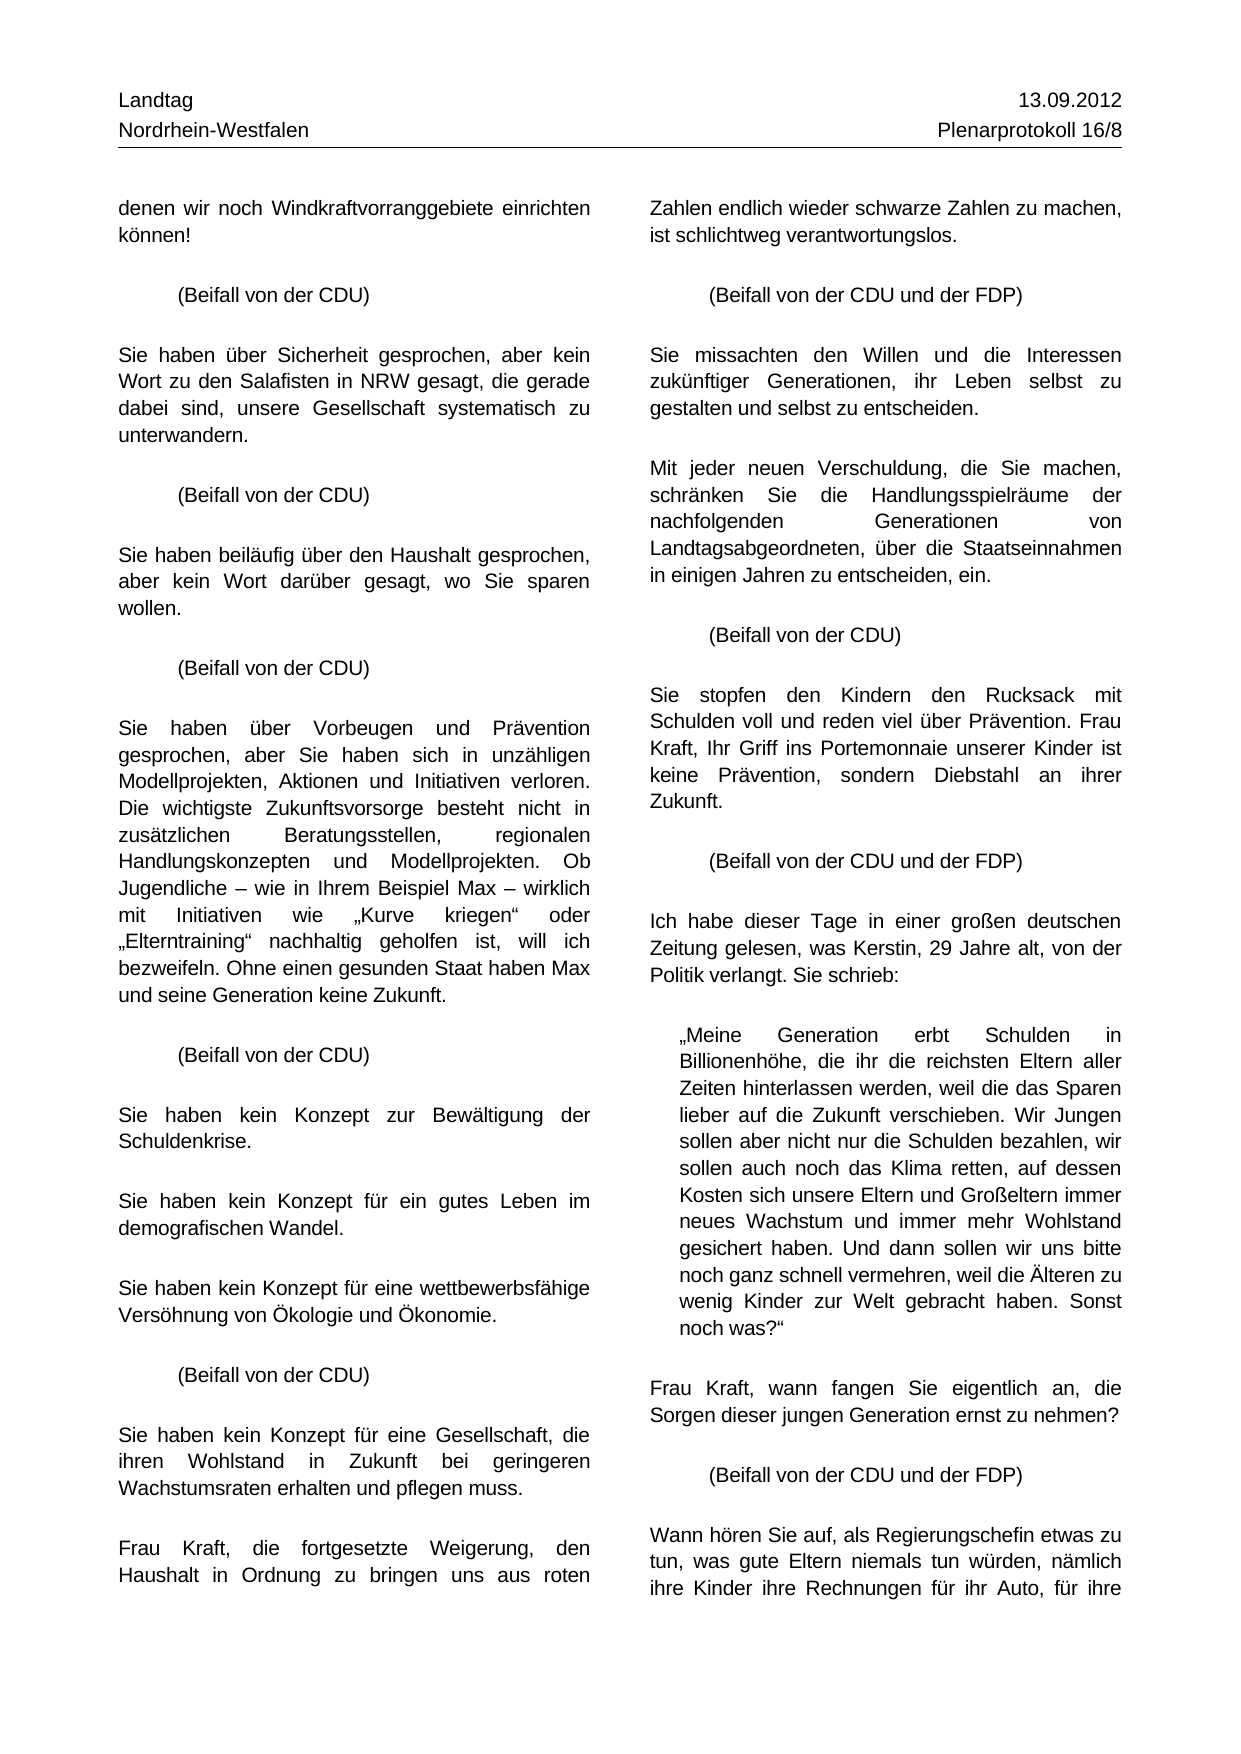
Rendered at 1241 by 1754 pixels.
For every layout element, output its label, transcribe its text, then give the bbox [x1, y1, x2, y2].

text Sie haben über Sicherheit gesprochen, aber kein Wort zu den Salafisten in NRW gesagt, die gerade dabei sind, unsere Gesellschaft systematisch zu unterwandern. [118, 343, 591, 447]
text Frau Kraft, wann fangen Sie eigentlich an, die Sorgen dieser jungen Generation ernst zu nehmen? [649, 1377, 1122, 1427]
text (Beifall von der CDU) [177, 1043, 591, 1067]
text Sie missachten den Willen und die Interessen zukünftiger Generationen, ihr Leben selbst zu gestalten und selbst zu entscheiden. [649, 343, 1122, 420]
text Frau Kraft, die fortgesetzte Weigerung, den Haushalt in Ordnung zu bringen uns aus roten Zahlen endlich wieder schwarze Zahlen zu machen, ist schlichtweg verantwortungslos. [649, 197, 1122, 247]
text (Beifall von der CDU und der FDP) [709, 283, 1122, 307]
text Sie haben kein Konzept für eine Gesellschaft, die ihren Wohlstand in Zukunft bei geringeren Wachstumsraten erhalten und pflegen muss. [118, 1423, 591, 1500]
text Sie haben kein Konzept zur Bewältigung der Schuldenkrise. [118, 1103, 591, 1153]
text (Beifall von der CDU und der FDP) [709, 1463, 1122, 1487]
text (Beifall von der CDU und der FDP) [709, 850, 1122, 873]
text (Beifall von der CDU) [709, 623, 1122, 647]
text Sie haben kein Konzept für ein gutes Leben im demografischen Wandel. [118, 1190, 591, 1240]
text Ich habe dieser Tage in einer großen deutschen Zeitung gelesen, was Kerstin, 29 Jahre alt, von der Politik verlangt. Sie schrieb: [649, 910, 1122, 987]
text Sie haben kein Konzept für eine wettbewerbsfähige Versöhnung von Ökologie und Ökonomie. [118, 1277, 591, 1327]
text Sie haben über Vorbeugen und Prävention gesprochen, aber Sie haben sich in unzähligen Modellprojekten, Aktionen und Initiativen verloren. Die wichtigste Zukunftsvorsorge besteht nicht in zusätzlichen Beratungsstellen, regionalen Handlungskonzepten und Modellprojekten. Ob Jugendliche – wie in Ihrem Beispiel Max – wirklich mit Initiativen wie „Kurve kriegen“ oder „Elterntraining“ nachhaltig geholfen ist, will ich bezweifeln. Ohne einen gesunden Staat haben Max und seine Generation keine Zukunft. [118, 717, 591, 1007]
text Mit jeder neuen Verschuldung, die Sie machen, schränken Sie die Handlungsspielräume der nachfolgenden Generationen von Landtagsabgeordneten, über die Staatseinnahmen in einigen Jahren zu entscheiden, ein. [649, 457, 1122, 587]
text (Beifall von der CDU) [177, 483, 591, 507]
text (Beifall von der CDU) [177, 1363, 591, 1387]
text (Beifall von der CDU) [177, 657, 591, 680]
text (Beifall von der CDU) [177, 283, 591, 307]
text Frau Kraft, die fortgesetzte Weigerung, den Haushalt in Ordnung zu bringen uns aus roten Zahlen endlich wieder schwarze Zahlen zu machen, ist schlichtweg verantwortungslos. [118, 1537, 591, 1587]
text Sie haben beiläufig über den Haushalt gesprochen, aber kein Wort darüber gesagt, wo Sie sparen wollen. [118, 543, 591, 620]
text „Meine Generation erbt Schulden in Billionenhöhe, die ihr die reichsten Eltern aller Zeiten hinterlassen werden, weil die das Sparen lieber auf die Zukunft verschieben. Wir Jungen sollen aber nicht nur die Schulden bezahlen, wir sollen auch noch das Klima retten, auf dessen Kosten sich unsere Eltern und Großeltern immer neues Wachstum und immer mehr Wohlstand gesichert haben. Und dann sollen wir uns bitte noch ganz schnell vermehren, weil die Älteren zu wenig Kinder zur Welt gebracht haben. Sonst noch was?“ [679, 1023, 1122, 1340]
text Sie stopfen den Kindern den Rucksack mit Schulden voll und reden viel über Prävention. Frau Kraft, Ihr Griff ins Portemonnaie unserer Kinder ist keine Prävention, sondern Diebstahl an ihrer Zukunft. [649, 683, 1122, 813]
